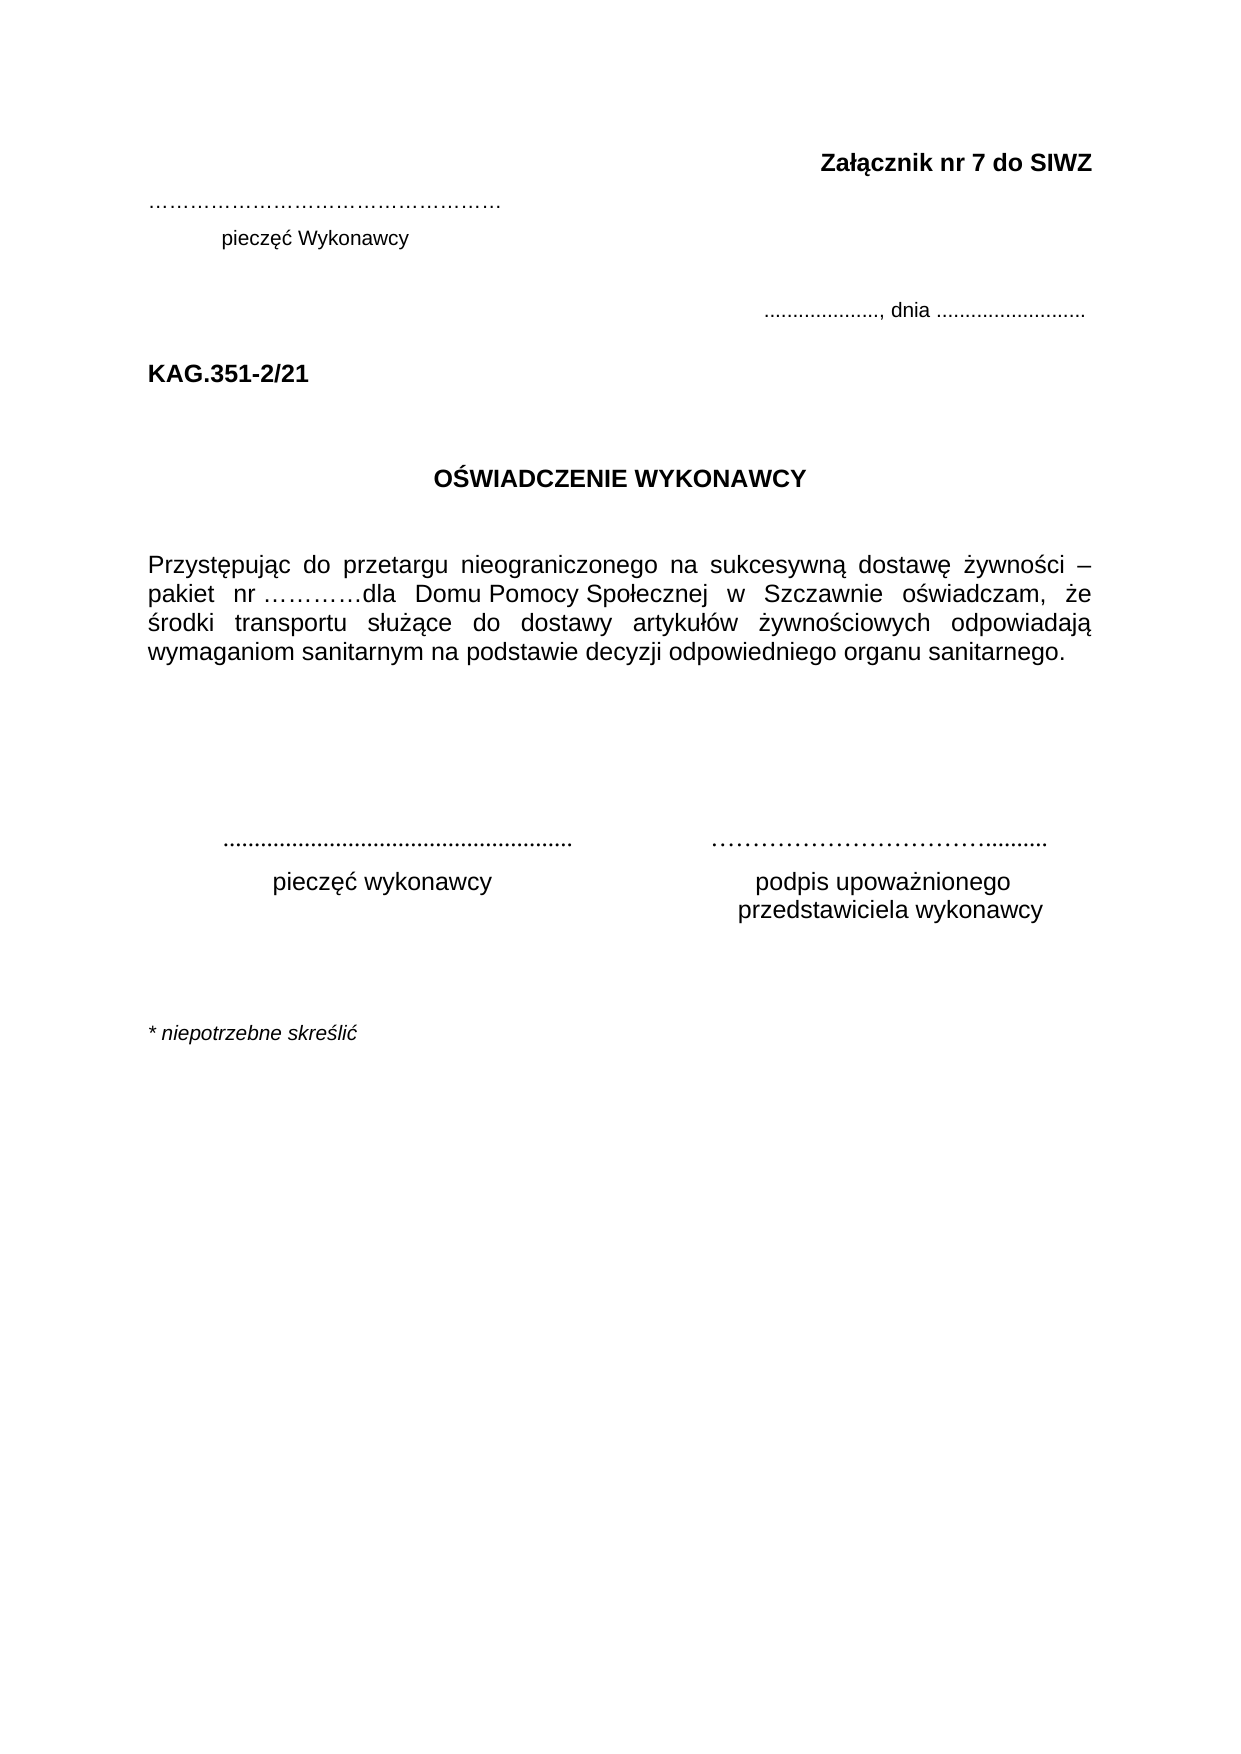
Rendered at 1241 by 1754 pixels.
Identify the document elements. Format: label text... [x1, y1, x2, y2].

text ...................., dnia .......................... [148, 298, 1093, 322]
text pieczęć wykonawcy podpis upoważnionego przedstawiciela wykonawcy [148, 867, 1093, 924]
text Przystępując do przetargu nieograniczonego na sukcesywną dostawę żywności – pakiet nr …………dla Domu Pomocy Społecznej w Szczawnie oświadczam, że środki transportu służące do dostawy artykułów żywnościowych odpowiadają wymaganiom sanitarnym na podstawie decyzji odpowiedniego organu sanitarnego. [148, 550, 1093, 665]
text pieczęć Wykonawcy [148, 225, 1093, 249]
text ........................................................ …………………………….......... [148, 823, 1093, 852]
text …………………………………………… [148, 189, 1093, 213]
text KAG.351-2/21 [148, 359, 1093, 387]
text OŚWIADCZENIE WYKONAWCY [148, 464, 1093, 493]
text Załącznik nr 7 do SIWZ [148, 148, 1093, 176]
text * niepotrzebne skreślić [148, 1020, 1093, 1044]
